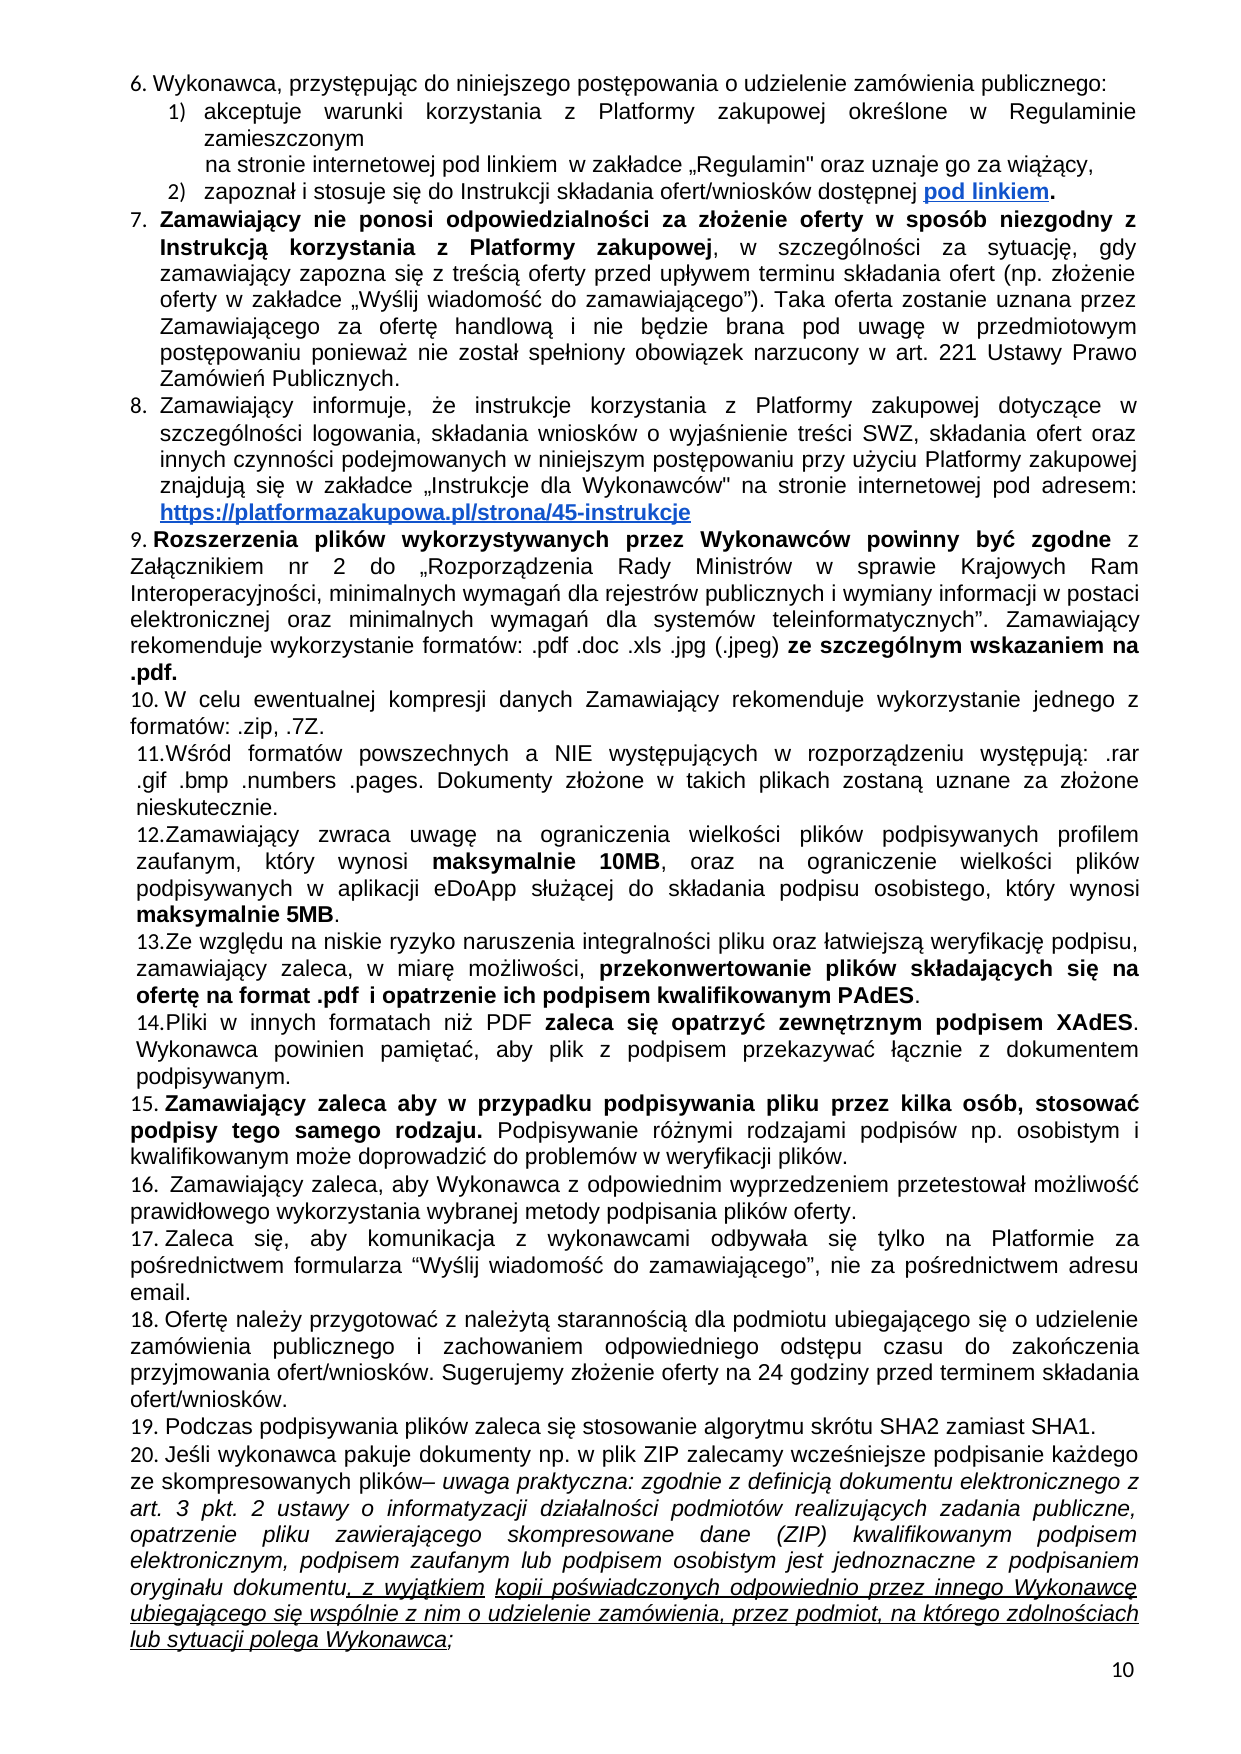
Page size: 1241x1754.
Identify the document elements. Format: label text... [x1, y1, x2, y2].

list Zaleca się, aby komunikacja z wykonawcami odbywała się tylko na Platformie za pośrednictwem formularza “Wyślij wiadomość do zamawiającego”, nie za pośrednictwem adresu email. [130, 1224, 1139, 1305]
list Pliki w innych formatach niż PDF zaleca się opatrzyć zewnętrznym podpisem XAdES. Wykonawca powinien pamiętać, aby plik z podpisem przekazywać łącznie z dokumentem podpisywanym. [136, 1008, 1139, 1089]
list Zamawiający zwraca uwagę na ograniczenia wielkości plików podpisywanych profilem zaufanym, który wynosi maksymalnie 10MB, oraz na ograniczenie wielkości plików podpisywanych w aplikacji eDoApp służącej do składania podpisu osobistego, który wynosi maksymalnie 5MB. [136, 820, 1139, 927]
list Wykonawca, przystępując do niniejszego postępowania o udzielenie zamówienia publicznego: [130, 69, 1137, 97]
list Zamawiający informuje, że instrukcje korzystania z Platformy zakupowej dotyczące w szczególności logowania, składania wniosków o wyjaśnienie treści SWZ, składania ofert oraz innych czynności podejmowanych w niniejszym postępowaniu przy użyciu Platformy zakupowej znajdują się w zakładce „Instrukcje dla Wykonawców" na stronie internetowej pod adresem: https://platformazakupowa.pl/strona/45-instrukcje [130, 392, 1137, 525]
list Wśród formatów powszechnych a NIE występujących w rozporządzeniu występują: .rar .gif .bmp .numbers .pages. Dokumenty złożone w takich plikach zostaną uznane za złożone nieskutecznie. [136, 739, 1139, 820]
list Ze względu na niskie ryzyko naruszenia integralności pliku oraz łatwiejszą weryfikację podpisu, zamawiający zaleca, w miarę możliwości, przekonwertowanie plików składających się na ofertę na format .pdf i opatrzenie ich podpisem kwalifikowanym PAdES. [136, 927, 1139, 1008]
list Zamawiający zaleca, aby Wykonawca z odpowiednim wyprzedzeniem przetestował możliwość prawidłowego wykorzystania wybranej metody podpisania plików oferty. [130, 1170, 1139, 1224]
list Ofertę należy przygotować z należytą starannością dla podmiotu ubiegającego się o udzielenie zamówienia publicznego i zachowaniem odpowiedniego odstępu czasu do zakończenia przyjmowania ofert/wniosków. Sugerujemy złożenie oferty na 24 godziny przed terminem składania ofert/wniosków. [130, 1305, 1139, 1412]
list Jeśli wykonawca pakuje dokumenty np. w plik ZIP zalecamy wcześniejsze podpisanie każdego ze skompresowanych plików– uwaga praktyczna: zgodnie z definicją dokumentu elektronicznego z art. 3 pkt. 2 ustawy o informatyzacji działalności podmiotów realizujących zadania publiczne, opatrzenie pliku zawierającego skompresowane dane (ZIP) kwalifikowanym podpisem elektronicznym, podpisem zaufanym lub podpisem osobistym jest jednoznaczne z podpisaniem oryginału dokumentu, z wyjątkiem kopii poświadczonych odpowiednio przez innego Wykonawcę ubiegającego się wspólnie z nim o udzielenie zamówienia, przez podmiot, na którego zdolnościach lub sytuacji polega Wykonawca; [130, 1440, 1139, 1623]
text na stronie internetowej pod linkiem w zakładce „Regulamin" oraz uznaje go za wiążący, [205, 151, 1137, 177]
list Rozszerzenia plików wykorzystywanych przez Wykonawców powinny być zgodne z Załącznikiem nr 2 do „Rozporządzenia Rady Ministrów w sprawie Krajowych Ram Interoperacyjności, minimalnych wymagań dla rejestrów publicznych i wymiany informacji w postaci elektronicznej oraz minimalnych wymagań dla systemów teleinformatycznych”. Zamawiający rekomenduje wykorzystanie formatów: .pdf .doc .xls .jpg (.jpeg) ze szczególnym wskazaniem na .pdf. [130, 525, 1139, 685]
list Podczas podpisywania plików zaleca się stosowanie algorytmu skrótu SHA2 zamiast SHA1. [130, 1412, 1139, 1440]
list Zamawiający zaleca aby w przypadku podpisywania pliku przez kilka osób, stosować podpisy tego samego rodzaju. Podpisywanie różnymi rodzajami podpisów np. osobistym i kwalifikowanym może doprowadzić do problemów w weryfikacji plików. [130, 1089, 1139, 1170]
list Zamawiający nie ponosi odpowiedzialności za złożenie oferty w sposób niezgodny z Instrukcją korzystania z Platformy zakupowej, w szczególności za sytuację, gdy zamawiający zapozna się z treścią oferty przed upływem terminu składania ofert (np. złożenie oferty w zakładce „Wyślij wiadomość do zamawiającego”). Taka oferta zostanie uznana przez Zamawiającego za ofertę handlową i nie będzie brana pod uwagę w przedmiotowym postępowaniu ponieważ nie został spełniony obowiązek narzucony w art. 221 Ustawy Prawo Zamówień Publicznych. [130, 206, 1137, 392]
list zapoznał i stosuje się do Instrukcji składania ofert/wniosków dostępnej pod linkiem. [167, 177, 1137, 206]
list W celu ewentualnej kompresji danych Zamawiający rekomenduje wykorzystanie jednego z formatów: .zip, .7Z. [130, 685, 1139, 739]
list akceptuje warunki korzystania z Platformy zakupowej określone w Regulaminie zamieszczonym [167, 97, 1137, 151]
